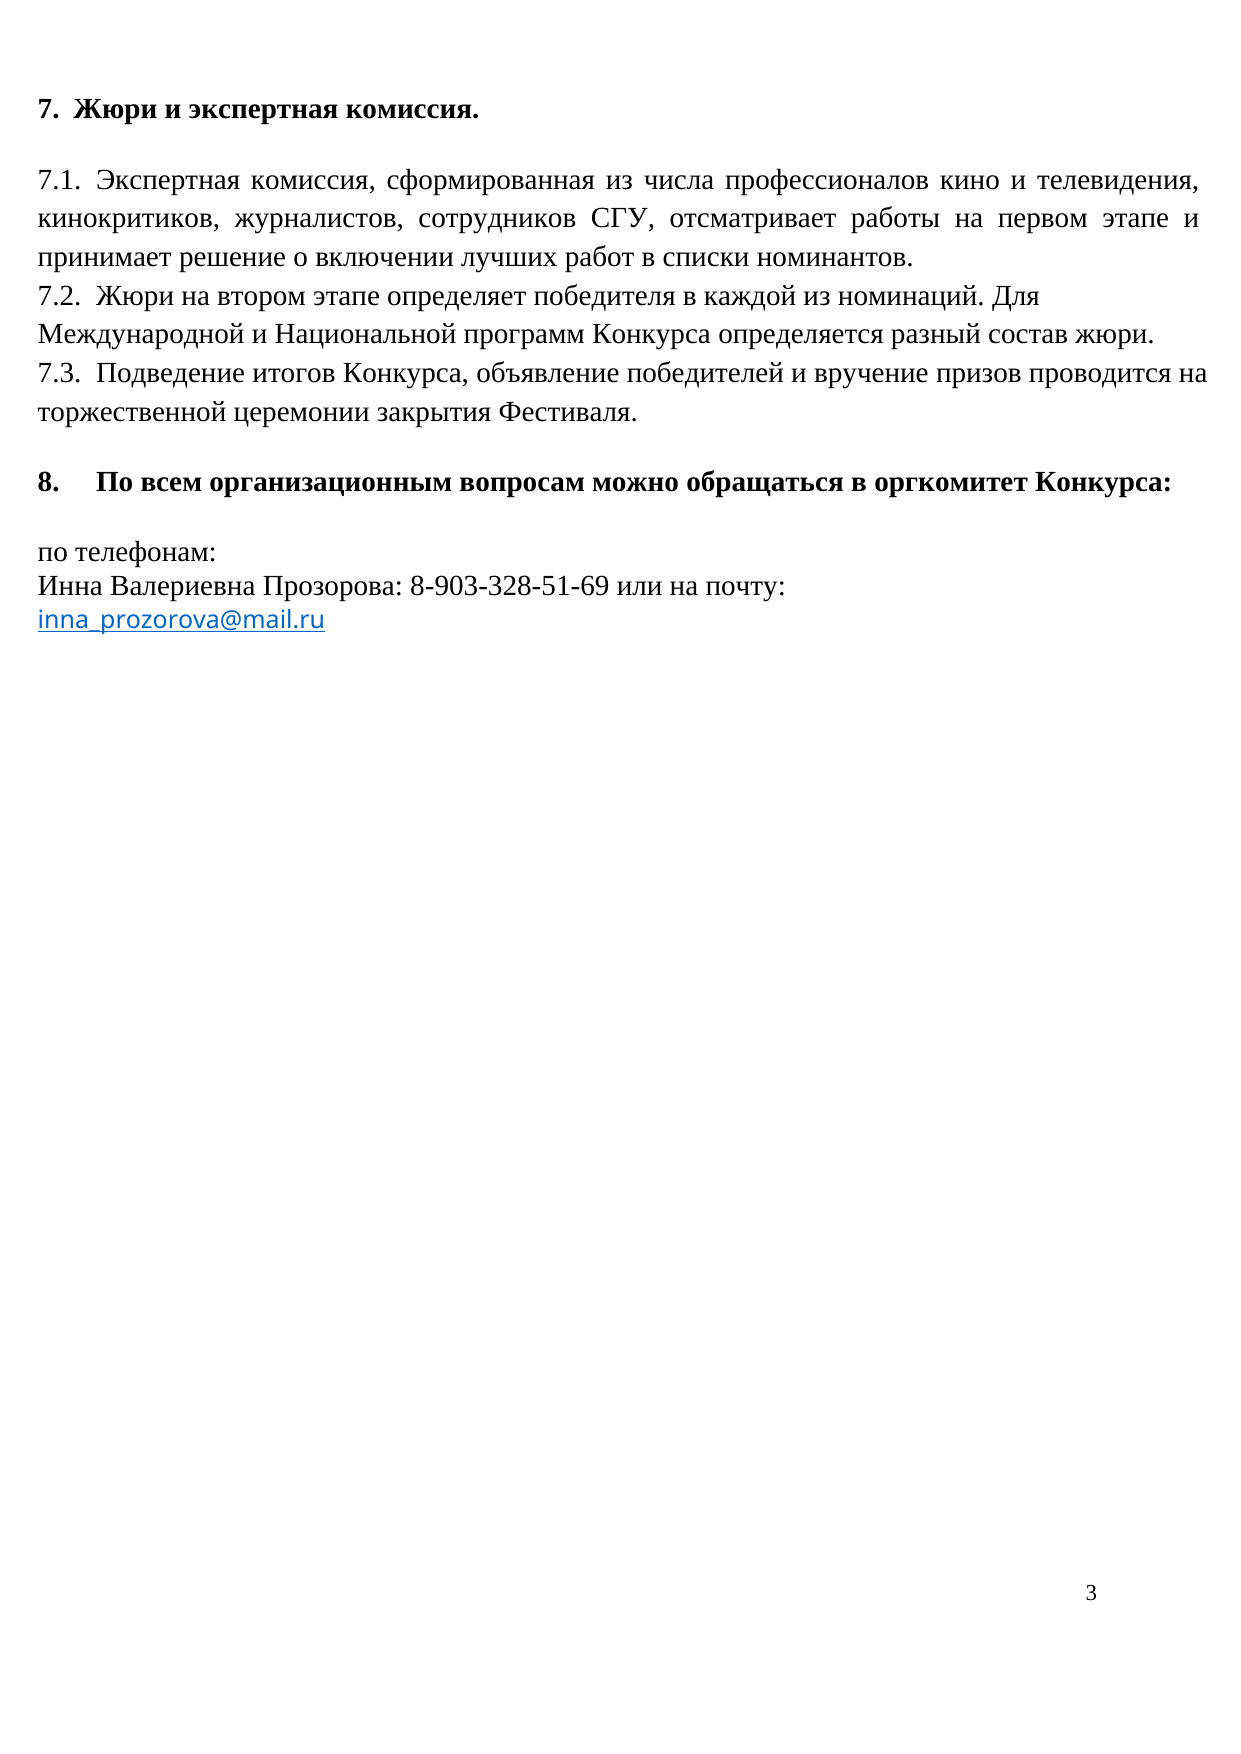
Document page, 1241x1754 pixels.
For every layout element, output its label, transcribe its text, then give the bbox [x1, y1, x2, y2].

text по телефонам: [37, 538, 1240, 568]
list Экспертная комиссия, сформированная из числа профессионалов кино и телевидения, кинокритиков, журналистов, сотрудников СГУ, отсматривает работы на первом этапе и принимает решение о включении лучших работ в списки номинантов. [37, 158, 1201, 274]
list Подведение итогов Конкурса, объявление победителей и вручение призов проводится на торжественной церемонии закрытия Фестиваля. [37, 351, 1240, 429]
list Жюри на втором этапе определяет победителя в каждой из номинаций. Для Международной и Национальной программ Конкурса определяется разный состав жюри. [37, 274, 1240, 351]
list Жюри и экспертная комиссия. [37, 96, 1240, 125]
list По всем организационным вопросам можно обращаться в оргкомитет Конкурса: [37, 460, 1240, 499]
text Инна Валериевна Прозорова: 8-903-328-51-69 или на почту: inna_prozorova@mail.ru [37, 568, 823, 635]
